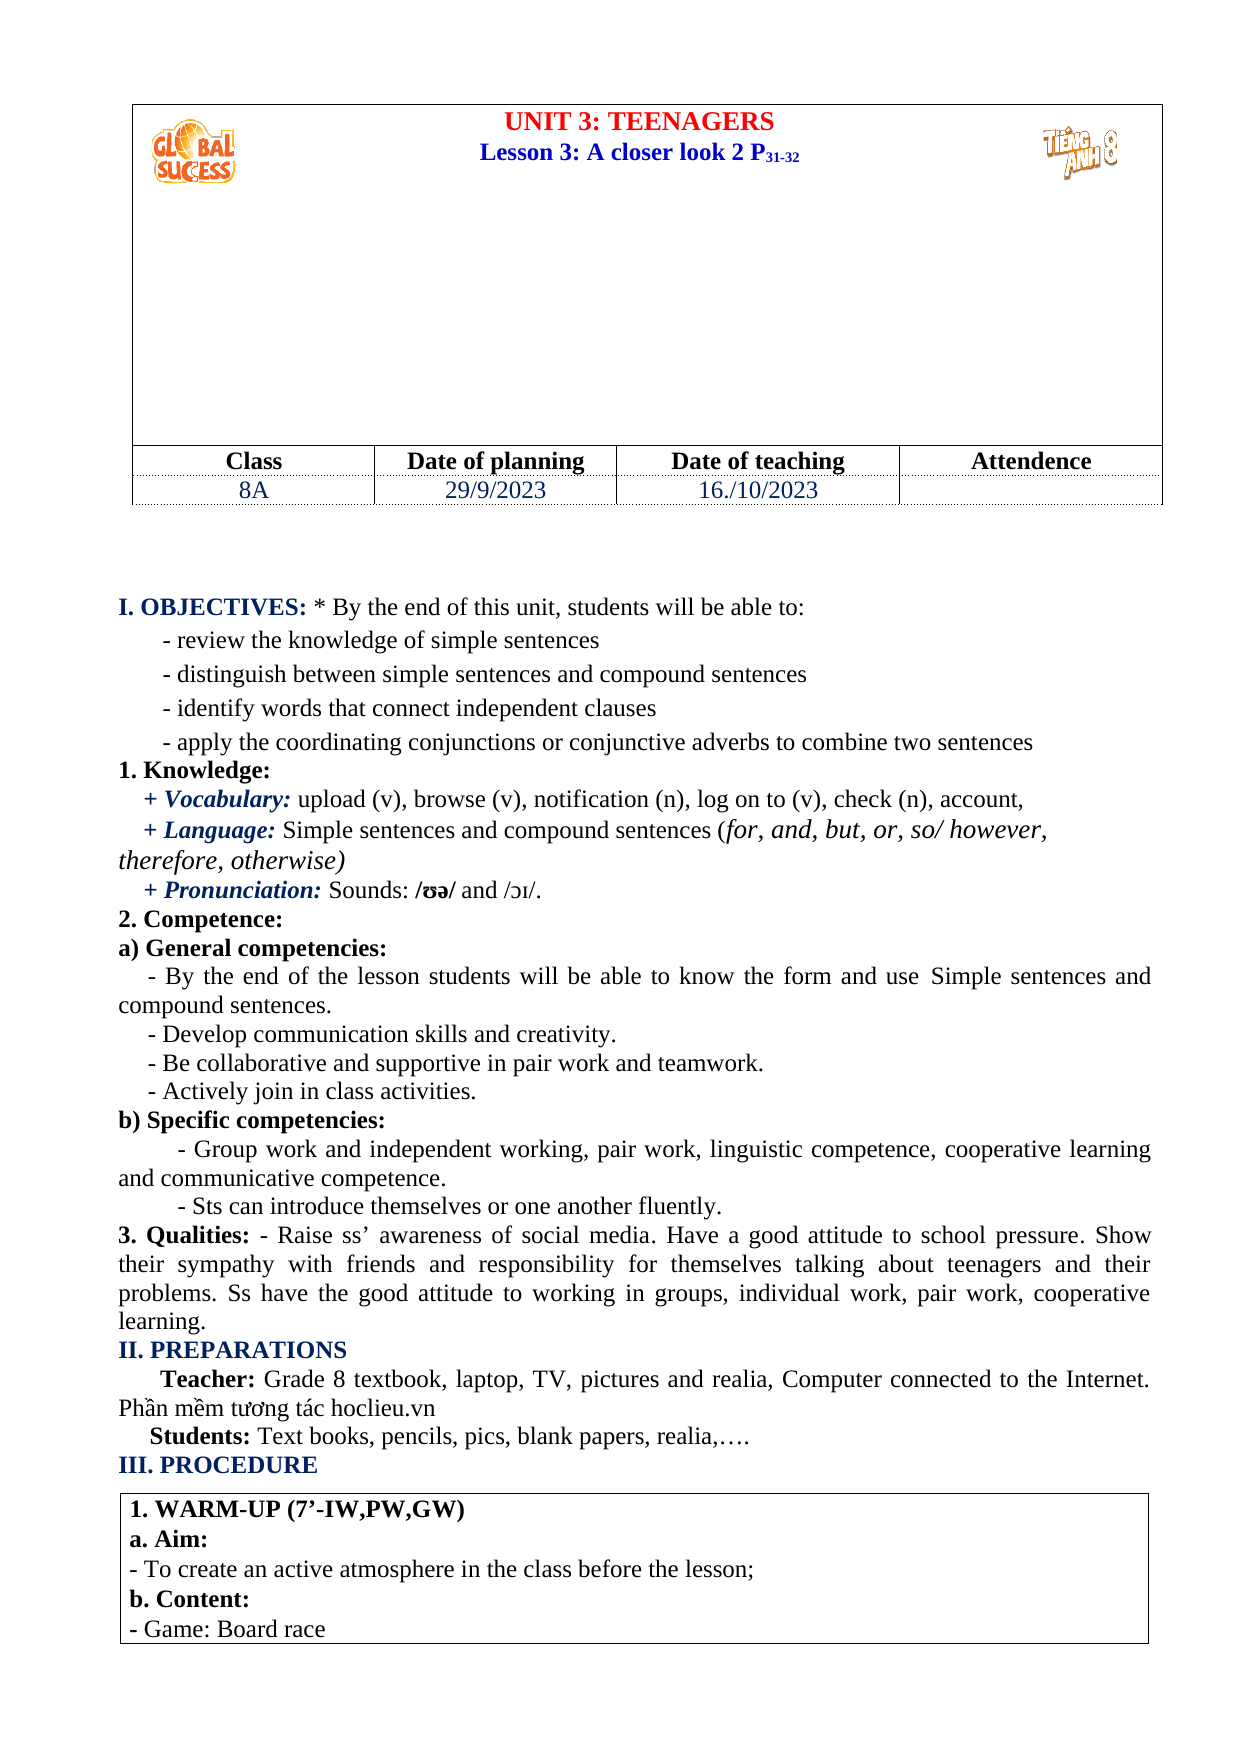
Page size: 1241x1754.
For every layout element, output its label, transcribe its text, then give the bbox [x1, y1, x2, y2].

text - distinguish between simple sentences and compound sentences [118, 658, 1152, 688]
text 1. Knowledge: [118, 755, 1152, 784]
text 3. Qualities: - Raise ss’ awareness of social media. Have a good attitude to school pressure. Show their sympathy with friends and responsibility for themselves talking about teenagers and their problems. Ss have the good attitude to working in groups, individual work, pair work, cooperative learning. [118, 1220, 1152, 1335]
text - Be collaborative and supportive in pair work and teamwork. [148, 1048, 1152, 1076]
text Teacher: Grade 8 textbook, laptop, TV, pictures and realia, Computer connected to the Internet. Phần mềm tương tác hoclieu.vn [118, 1364, 1152, 1421]
table_cell 8A [133, 475, 374, 504]
text - Sts can introduce themselves or one another fluently. [177, 1191, 1152, 1220]
text I. OBJECTIVES: * By the end of this unit, students will be able to: [118, 592, 1152, 620]
text - review the knowledge of simple sentences [118, 624, 1152, 654]
text + Language: Simple sentences and compound sentences (for, and, but, or, so/ however, therefore, otherwise) [118, 813, 1152, 875]
text b) Specific competencies: [118, 1105, 1152, 1134]
table_cell Class [133, 446, 374, 474]
text - apply the coordinating conjunctions or conjunctive adverbs to combine two sentences [769, 725, 1152, 755]
text + Vocabulary: upload (v), browse (v), notification (n), log on to (v), check (n), account, [118, 784, 1152, 813]
text + Pronunciation: Sounds: /ʊə/ and /ɔɪ/. [118, 875, 1152, 904]
text - identify words that connect independent clauses [118, 692, 1152, 722]
text - Group work and independent working, pair work, linguistic competence, cooperative learning and communicative competence. [118, 1134, 1152, 1191]
text III. PROCEDURE [118, 1450, 1152, 1479]
table_cell Date of teaching [617, 446, 899, 474]
picture [150, 119, 235, 182]
table_cell Date of planning [375, 446, 616, 474]
text 2. Competence: [118, 904, 1152, 933]
table_cell 16./10/2023 [617, 475, 899, 504]
text - Develop communication skills and creativity. [118, 1019, 1152, 1048]
table_cell Attendence [900, 446, 1162, 474]
table_cell 29/9/2023 [375, 475, 616, 504]
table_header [121, 1494, 1148, 1643]
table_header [133, 105, 1162, 445]
picture [1041, 120, 1117, 183]
text Students: Text books, pencils, pics, blank papers, realia,…. [118, 1421, 1152, 1450]
text - By the end of the lesson students will be able to know the form and use Simple sentences and compound sentences. [118, 961, 1152, 1019]
text II. PREPARATIONS [118, 1335, 1152, 1364]
table_cell [900, 475, 1162, 504]
text a) General competencies: [118, 933, 1152, 961]
text - Actively join in class activities. [118, 1076, 1152, 1105]
